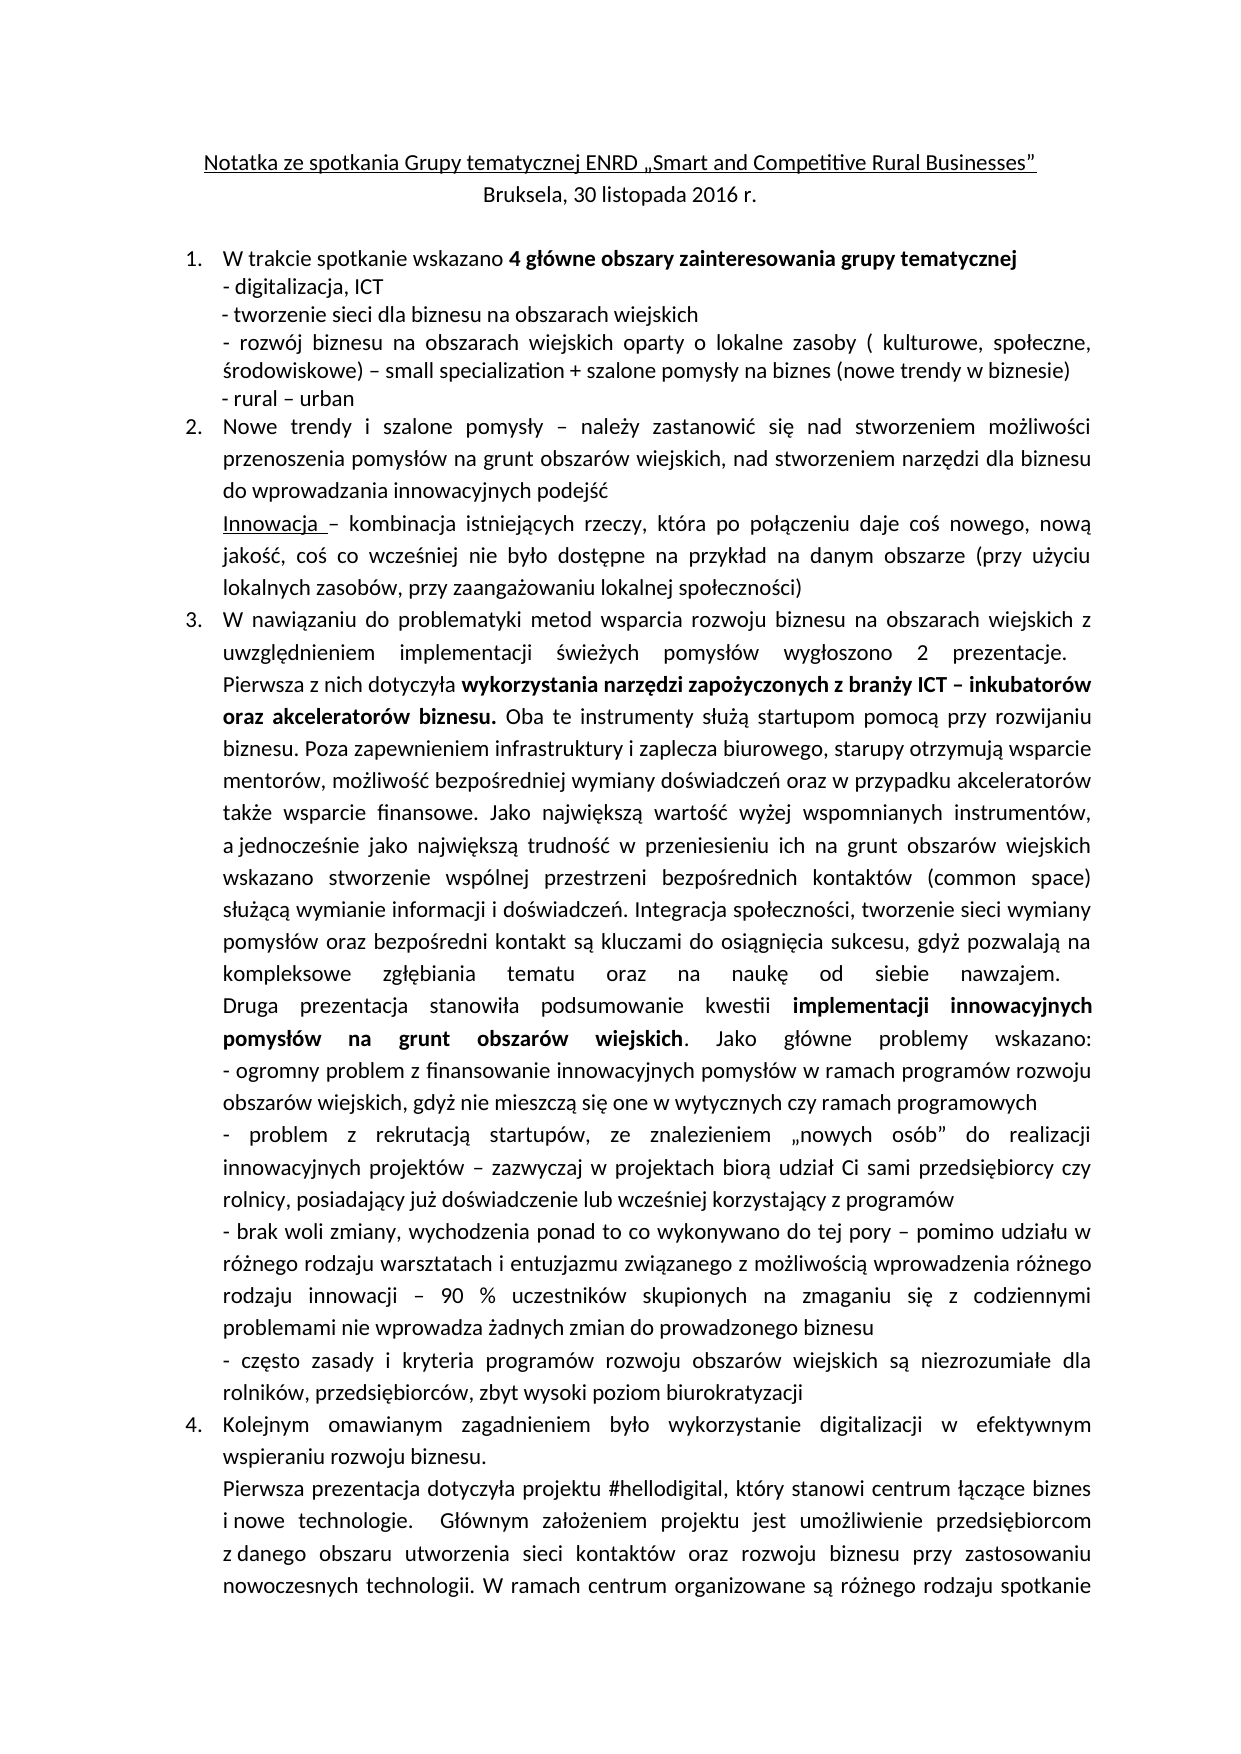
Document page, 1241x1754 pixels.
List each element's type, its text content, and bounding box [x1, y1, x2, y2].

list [223, 1474, 1093, 1599]
list - digitalizacja, ICT [223, 272, 1093, 300]
list W trakcie spotkanie wskazano 4 główne obszary zainteresowania grupy tematycznej [185, 244, 1093, 272]
text - tworzenie sieci dla biznesu na obszarach wiejskich [221, 300, 1093, 328]
text Bruksela, 30 listopada 2016 r. [148, 180, 1093, 208]
list W nawiązaniu do problematyki metod wsparcia rozwoju biznesu na obszarach wiejskich z uwzględnieniem implementacji świeżych pomysłów wygłoszono 2 prezentacje. Pierwsza z nich dotyczyła wykorzystania narzędzi zapożyczonych z branży ICT – inkubatorów oraz akceleratorów biznesu. Oba te instrumenty służą startupom pomocą przy rozwijaniu biznesu. Poza zapewnieniem infrastruktury i zaplecza biurowego, starupy otrzymują wsparcie mentorów, możliwość bezpośredniej wymiany doświadczeń oraz w przypadku akceleratorów także wsparcie finansowe. Jako największą wartość wyżej wspomnianych instrumentów, a jednocześnie jako największą trudność w przeniesieniu ich na grunt obszarów wiejskich wskazano stworzenie wspólnej przestrzeni bezpośrednich kontaktów (common space) służącą wymianie informacji i doświadczeń. Integracja społeczności, tworzenie sieci wymiany pomysłów oraz bezpośredni kontakt są kluczami do osiągnięcia sukcesu, gdyż pozwalają na kompleksowe zgłębiania tematu oraz na naukę od siebie nawzajem. Druga prezentacja stanowiła podsumowanie kwestii implementacji innowacyjnych pomysłów na grunt obszarów wiejskich. Jako główne problemy wskazano: - ogromny problem z finansowanie innowacyjnych pomysłów w ramach programów rozwoju obszarów wiejskich, gdyż nie mieszczą się one w wytycznych czy ramach programowych [185, 605, 1093, 1116]
list - problem z rekrutacją startupów, ze znalezieniem „nowych osób” do realizacji innowacyjnych projektów – zazwyczaj w projektach biorą udział Ci sami przedsiębiorcy czy rolnicy, posiadający już doświadczenie lub wcześniej korzystający z programów [223, 1120, 1093, 1213]
list - brak woli zmiany, wychodzenia ponad to co wykonywano do tej pory – pomimo udziału w różnego rodzaju warsztatach i entuzjazmu związanego z możliwością wprowadzenia różnego rodzaju innowacji – 90 % uczestników skupionych na zmaganiu się z codziennymi problemami nie wprowadza żadnych zmian do prowadzonego biznesu [223, 1217, 1093, 1342]
list Kolejnym omawianym zagadnieniem było wykorzystanie digitalizacji w efektywnym wspieraniu rozwoju biznesu. [185, 1410, 1093, 1470]
text Notatka ze spotkania Grupy tematycznej ENRD „Smart and Competitive Rural Businesses” [148, 148, 1093, 176]
list - rozwój biznesu na obszarach wiejskich oparty o lokalne zasoby ( kulturowe, społeczne, środowiskowe) – small specialization + szalone pomysły na biznes (nowe trendy w biznesie) [223, 328, 1093, 384]
list Innowacja – kombinacja istniejących rzeczy, która po połączeniu daje coś nowego, nową jakość, coś co wcześniej nie było dostępne na przykład na danym obszarze (przy użyciu lokalnych zasobów, przy zaangażowaniu lokalnej społeczności) [223, 509, 1093, 601]
list - często zasady i kryteria programów rozwoju obszarów wiejskich są niezrozumiałe dla rolników, przedsiębiorców, zbyt wysoki poziom biurokratyzacji [223, 1346, 1093, 1406]
list Nowe trendy i szalone pomysły – należy zastanowić się nad stworzeniem możliwości przenoszenia pomysłów na grunt obszarów wiejskich, nad stworzeniem narzędzi dla biznesu do wprowadzania innowacyjnych podejść [185, 412, 1093, 505]
text - rural – urban [148, 384, 1093, 412]
